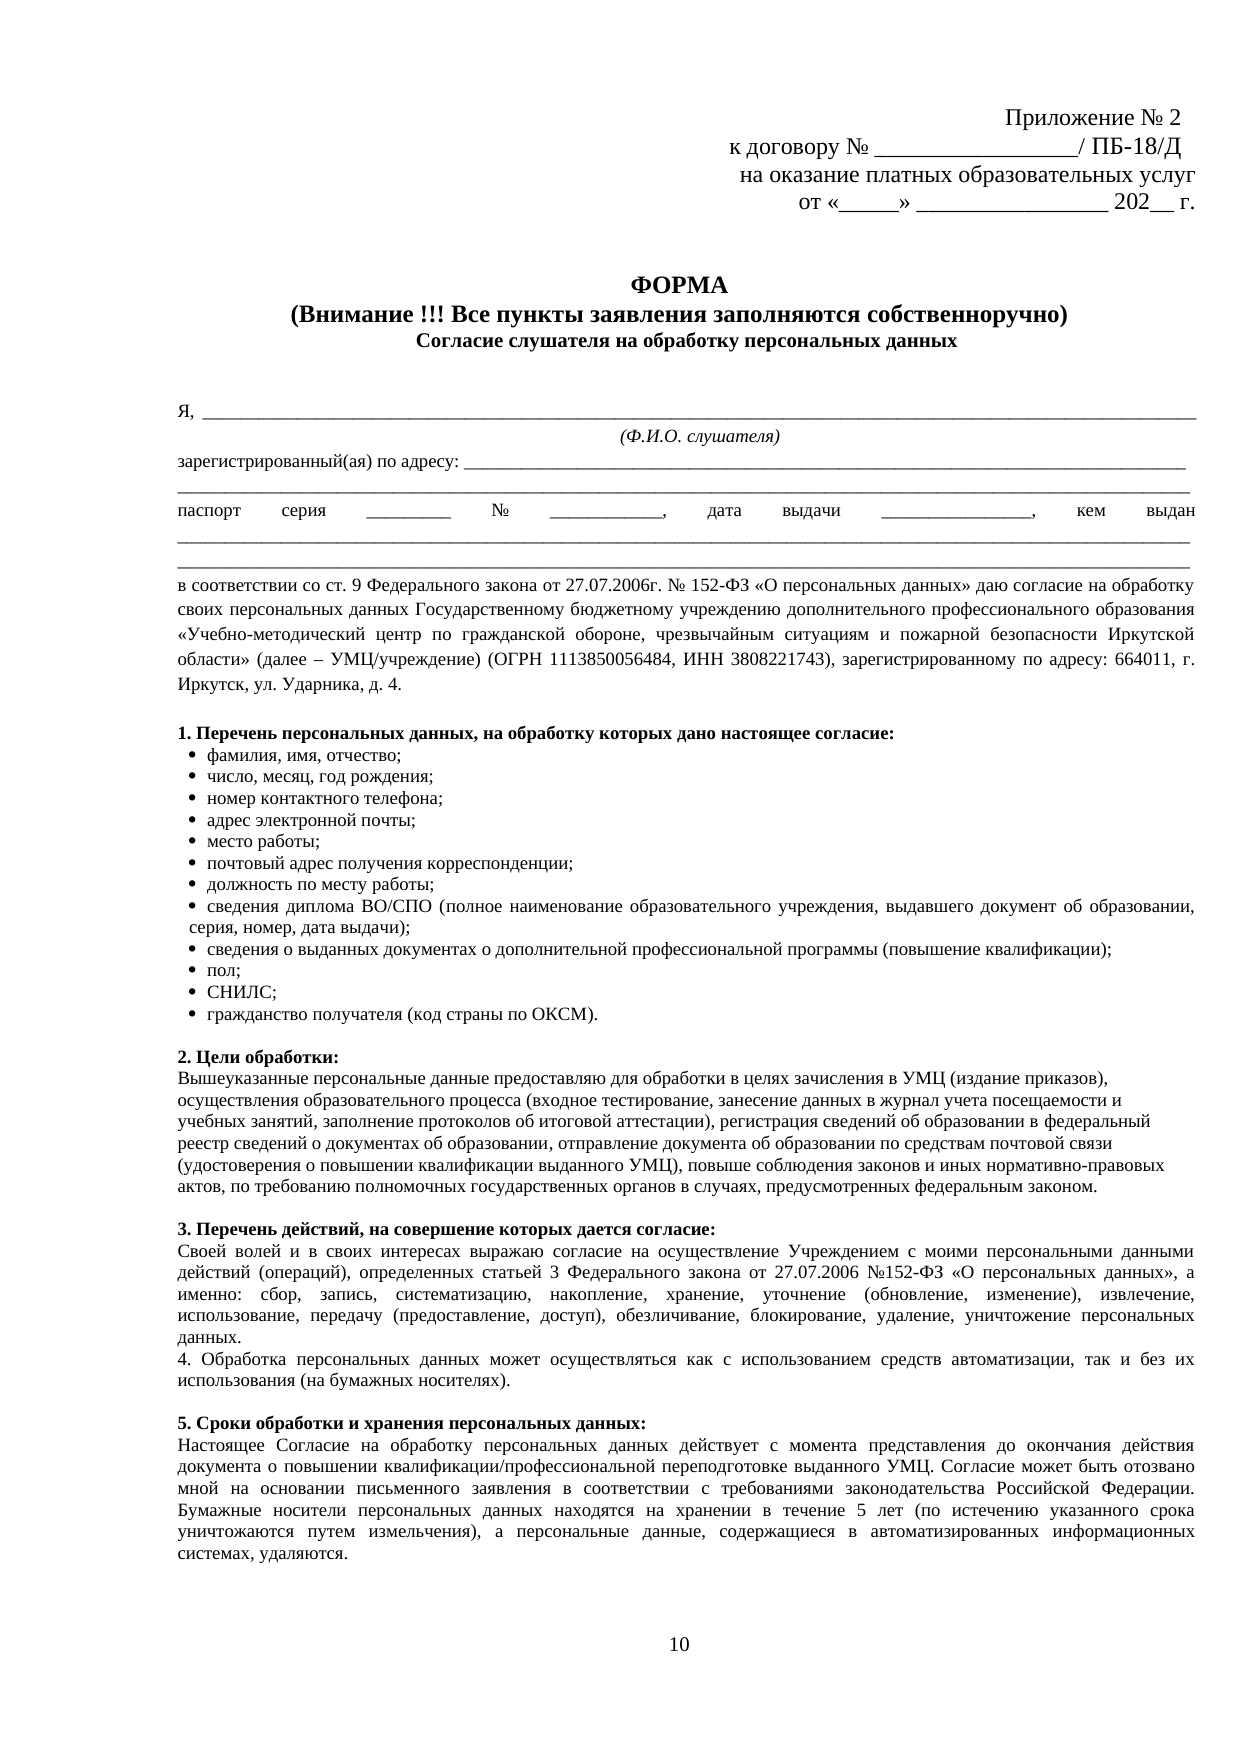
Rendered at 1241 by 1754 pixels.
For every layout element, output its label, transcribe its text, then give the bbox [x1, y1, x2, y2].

text Приложение № 2 [177, 103, 1181, 131]
list почтовый адрес получения корреспонденции; [189, 852, 1196, 873]
text паспорт серия _________ № ____________, дата выдачи ________________, кем выдан ________________________________________________________________________________________________________________________________________________________________________________________________________________________ [177, 499, 1196, 570]
text на оказание платных образовательных услуг [88, 160, 1196, 187]
text 2. Цели обработки: [177, 1046, 1196, 1067]
text от «_____» ________________ 202__ г. [88, 187, 1196, 215]
list гражданство получателя (код страны по ОКСМ). [189, 1002, 1196, 1024]
list сведения диплома ВО/СПО (полное наименование образовательного учреждения, выдавшего документ об образовании, серия, номер, дата выдачи); [189, 895, 1196, 938]
list место работы; [189, 830, 1196, 852]
text в соответствии со ст. 9 Федерального закона от 27.07.2006г. № 152-ФЗ «О персональных данных» даю согласие на обработку своих персональных данных Государственному бюджетному учреждению дополнительного профессионального образования «Учебно-методический центр по гражданской обороне, чрезвычайным ситуациям и пожарной безопасности Иркутской области» (далее – УМЦ/учреждение) (ОГРН 1113850056484, ИНН 3808221743), зарегистрированному по адресу: 664011, г. Иркутск, ул. Ударника, д. 4. [177, 573, 1196, 694]
text Согласие слушателя на обработку персональных данных [177, 328, 1196, 352]
text 4. Обработка персональных данных может осуществляться как с использованием средств автоматизации, так и без их использования (на бумажных носителях). [177, 1347, 1196, 1391]
text Настоящее Согласие на обработку персональных данных действует с момента представления до окончания действия документа о повышении квалификации/профессиональной переподготовке выданного УМЦ. Согласие может быть отозвано мной на основании письменного заявления в соответствии с требованиями законодательства Российской Федерации. Бумажные носители персональных данных находятся на хранении в течение 5 лет (по истечению указанного срока уничтожаются путем измельчения), а персональные данные, содержащиеся в автоматизированных информационных системах, удаляются. [177, 1434, 1196, 1563]
list пол; [189, 959, 1196, 981]
text зарегистрированный(ая) по адресу: _____________________________________________________________________________ [177, 449, 1196, 471]
text 1. Перечень персональных данных, на обработку которых дано настоящее согласие: [177, 722, 1196, 744]
list СНИЛС; [189, 981, 1196, 1002]
text ____________________________________________________________________________________________________________ [177, 474, 1196, 496]
list фамилия, имя, отчество; [189, 744, 1196, 765]
text Своей волей и в своих интересах выражаю согласие на осуществление Учреждением с моими персональными данными действий (операций), определенных статьей 3 Федерального закона от 27.07.2006 №152-ФЗ «О персональных данных», а именно: сбор, запись, систематизацию, накопление, хранение, уточнение (обновление, изменение), извлечение, использование, передачу (предоставление, доступ), обезличивание, блокирование, удаление, уничтожение персональных данных. [177, 1240, 1196, 1347]
list число, месяц, год рождения; [189, 765, 1196, 787]
text 5. Сроки обработки и хранения персональных данных: [177, 1412, 1196, 1434]
text к договору № _________________/ ПБ-18/Д [177, 131, 1181, 160]
list адрес электронной почты; [189, 808, 1196, 830]
list номер контактного телефона; [189, 787, 1196, 808]
list сведения о выданных документах о дополнительной профессиональной программы (повышение квалификации); [189, 938, 1196, 959]
text Вышеуказанные персональные данные предоставляю для обработки в целях зачисления в УМЦ (издание приказов), осуществления образовательного процесса (входное тестирование, занесение данных в журнал учета посещаемости и учебных занятий, заполнение протоколов об итоговой аттестации), регистрация сведений об образовании в федеральный реестр сведений о документах об образовании, отправление документа об образовании по средствам почтовой связи (удостоверения о повышении квалификации выданного УМЦ), повыше соблюдения законов и иных нормативно-правовых актов, по требованию полномочных государственных органов в случаях, предусмотренных федеральным законом. [177, 1067, 1196, 1197]
text ФОРМА [177, 270, 1181, 299]
text (Внимание !!! Все пункты заявления заполняются собственноручно) [177, 299, 1181, 328]
text 3. Перечень действий, на совершение которых дается согласие: [177, 1218, 1196, 1240]
text Я, __________________________________________________________________________________________________________ (Ф.И.О. слушателя) [177, 400, 1196, 446]
list должность по месту работы; [189, 873, 1196, 895]
